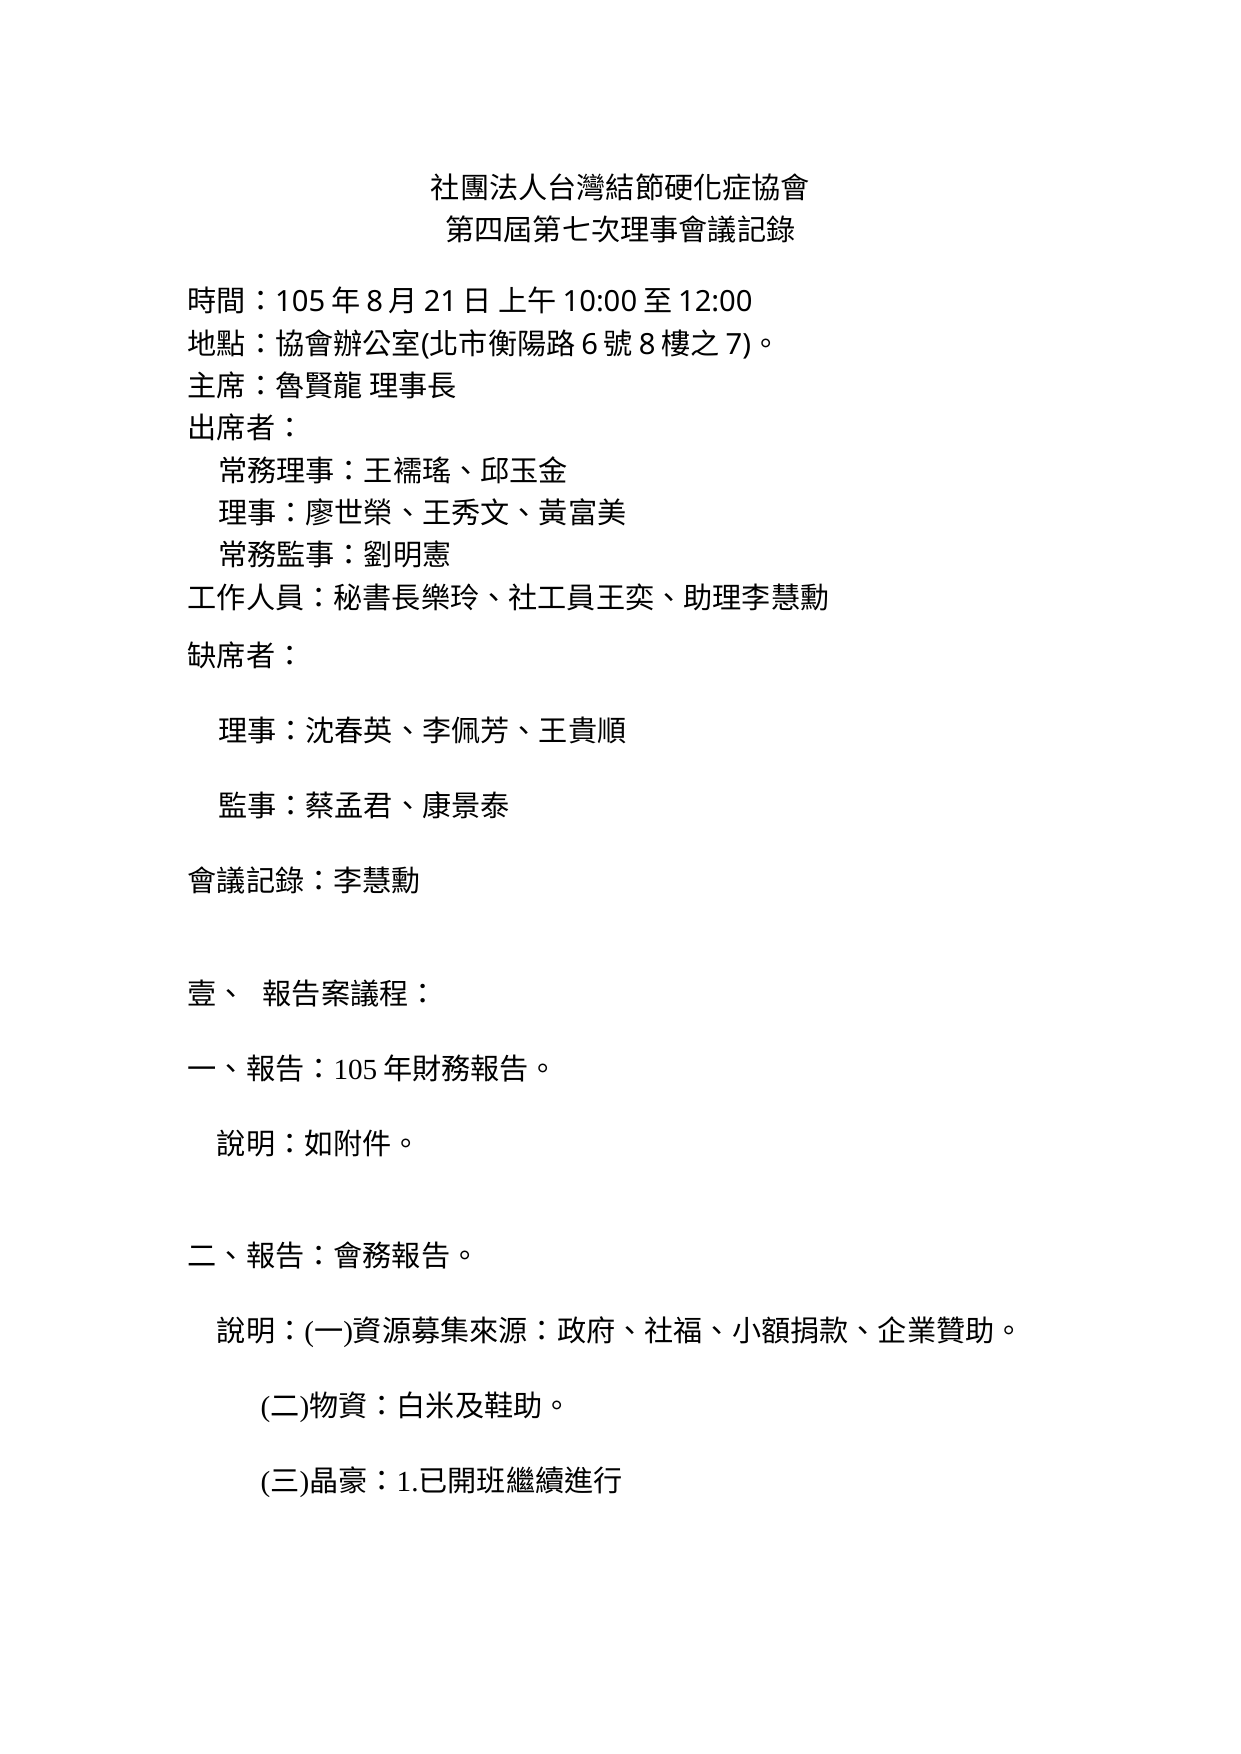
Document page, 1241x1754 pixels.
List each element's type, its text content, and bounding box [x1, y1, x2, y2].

text 說明：如附件。 [187, 1104, 1053, 1217]
text 社團法人台灣結節硬化症協會 第四屆第七次理事會議記錄 [187, 164, 1053, 278]
list 報告案議程： [187, 954, 1053, 1029]
text 時間：105年8月21日 上午10:00至12:00 地點：協會辦公室(北市衡陽路6號8樓之7)。 主席：魯賢龍 理事長 出席者： 常務理事：王襦瑤、邱玉金 理事：廖世榮、王秀文、黃富美 常務監事：劉明憲 工作人員：秘書長樂玲、社工員王奕、助理李慧勳 [187, 278, 1053, 617]
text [187, 1217, 1053, 1517]
text 缺席者： 理事：沈春英、李佩芳、王貴順 監事：蔡孟君、康景泰 會議記錄：李慧勳 [187, 617, 1053, 954]
text 一、報告：105年財務報告。 [187, 1029, 1053, 1104]
